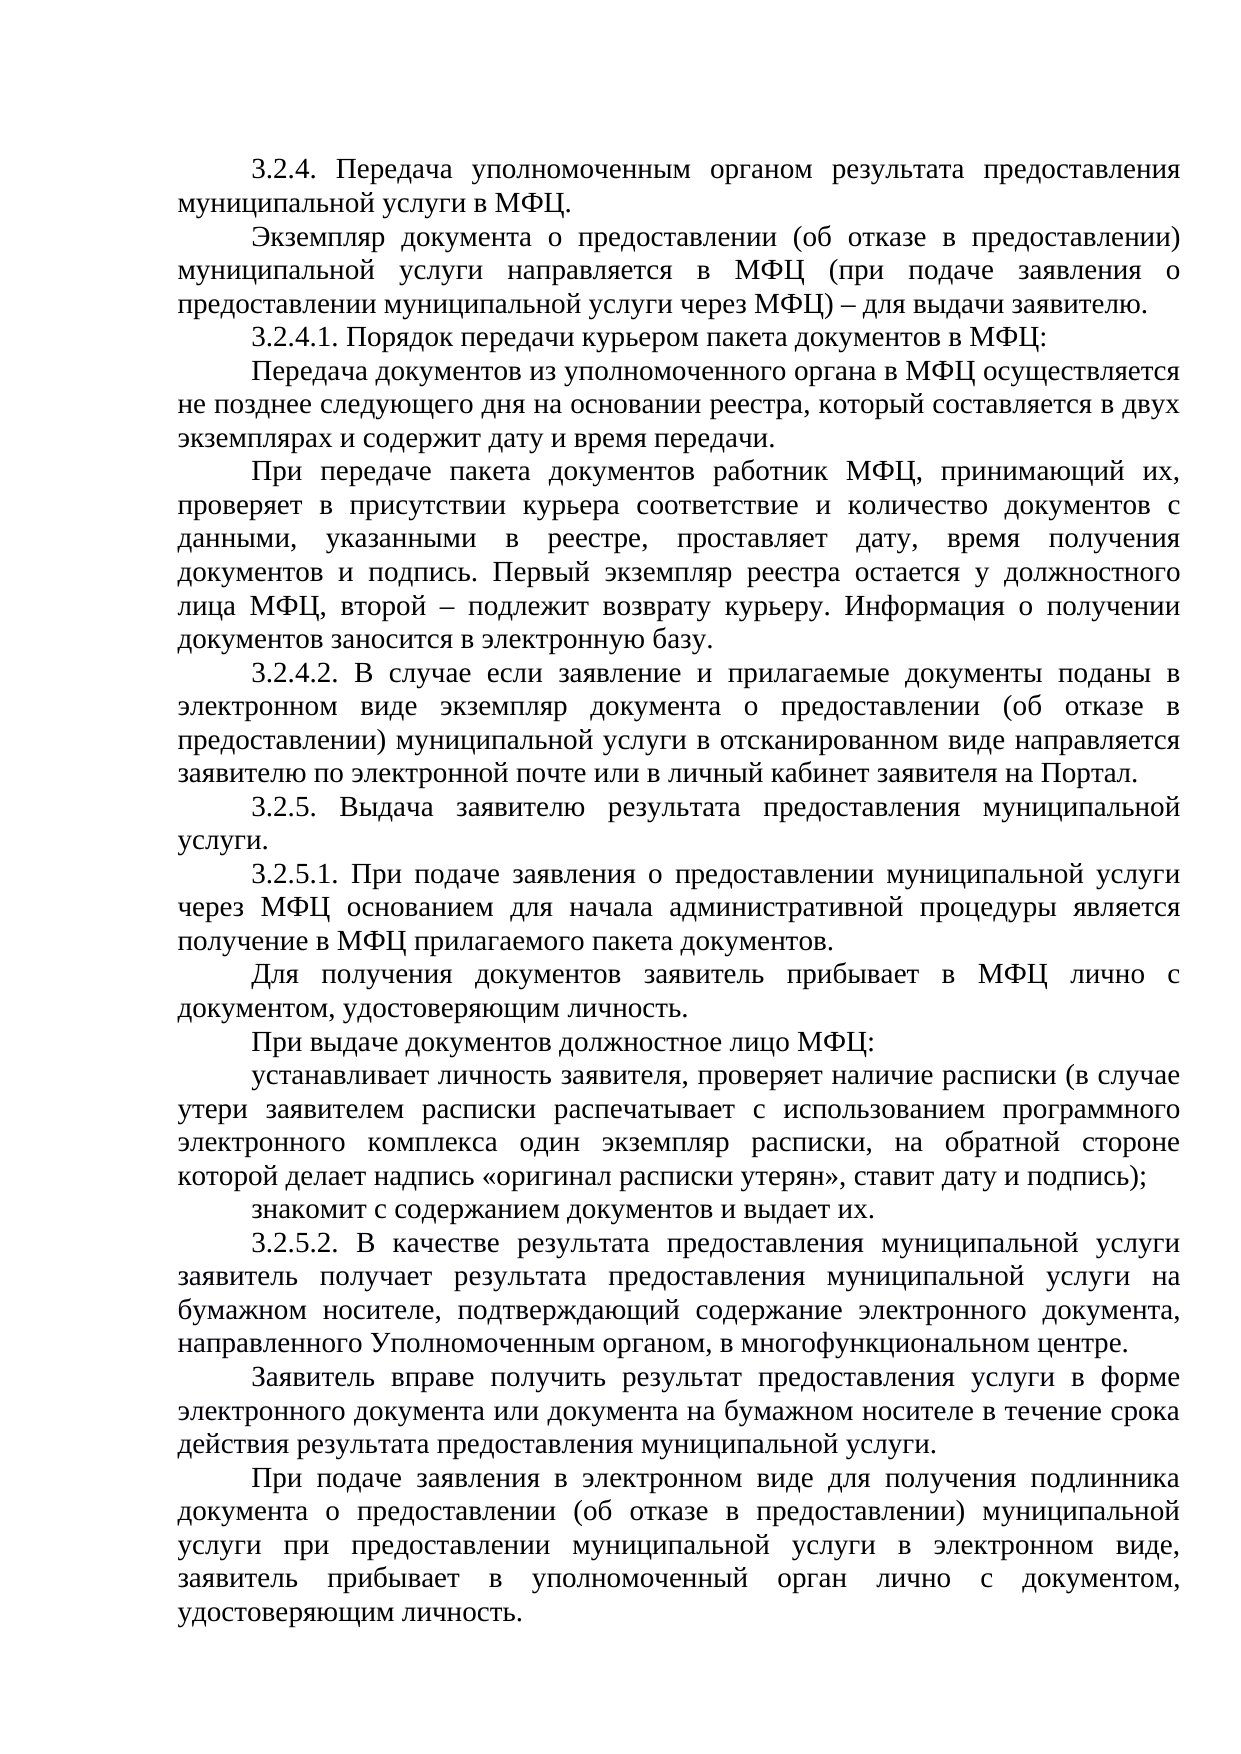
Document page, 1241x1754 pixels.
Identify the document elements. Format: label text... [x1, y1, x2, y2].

text знакомит с содержанием документов и выдает их. [177, 1191, 1181, 1225]
text При выдаче документов должностное лицо МФЦ: [177, 1024, 1181, 1057]
text 3.2.5.2. В качестве результата предоставления муниципальной услуги заявитель получает результата предоставления муниципальной услуги на бумажном носителе, подтверждающий содержание электронного документа, направленного Уполномоченным органом, в многофункциональном центре. [177, 1225, 1181, 1359]
text 3.2.5. Выдача заявителю результата предоставления муниципальной услуги. [177, 789, 1181, 856]
text 3.2.4.1. Порядок передачи курьером пакета документов в МФЦ: [177, 319, 1181, 353]
text 3.2.4. Передача уполномоченным органом результата предоставления муниципальной услуги в МФЦ. [177, 152, 1181, 219]
text Заявитель вправе получить результат предоставления услуги в форме электронного документа или документа на бумажном носителе в течение срока действия результата предоставления муниципальной услуги. [177, 1359, 1181, 1460]
text 3.2.5.1. При подаче заявления о предоставлении муниципальной услуги через МФЦ основанием для начала административной процедуры является получение в МФЦ прилагаемого пакета документов. [177, 856, 1181, 957]
text При передаче пакета документов работник МФЦ, принимающий их, проверяет в присутствии курьера соответствие и количество документов с данными, указанными в реестре, проставляет дату, время получения документов и подпись. Первый экземпляр реестра остается у должностного лица МФЦ, второй – подлежит возврату курьеру. Информация о получении документов заносится в электронную базу. [177, 453, 1181, 655]
text Передача документов из уполномоченного органа в МФЦ осуществляется не позднее следующего дня на основании реестра, который составляется в двух экземплярах и содержит дату и время передачи. [177, 353, 1181, 453]
text Для получения документов заявитель прибывает в МФЦ лично с документом, удостоверяющим личность. [177, 957, 1181, 1024]
text устанавливает личность заявителя, проверяет наличие расписки (в случае утери заявителем расписки распечатывает с использованием программного электронного комплекса один экземпляр расписки, на обратной стороне которой делает надпись «оригинал расписки утерян», ставит дату и подпись); [177, 1057, 1181, 1191]
text Экземпляр документа о предоставлении (об отказе в предоставлении) муниципальной услуги направляется в МФЦ (при подаче заявления о предоставлении муниципальной услуги через МФЦ) – для выдачи заявителю. [177, 219, 1181, 319]
text При подаче заявления в электронном виде для получения подлинника документа о предоставлении (об отказе в предоставлении) муниципальной услуги при предоставлении муниципальной услуги в электронном виде, заявитель прибывает в уполномоченный орган лично с документом, удостоверяющим личность. [177, 1460, 1181, 1627]
text 3.2.4.2. В случае если заявление и прилагаемые документы поданы в электронном виде экземпляр документа о предоставлении (об отказе в предоставлении) муниципальной услуги в отсканированном виде направляется заявителю по электронной почте или в личный кабинет заявителя на Портал. [177, 655, 1181, 789]
